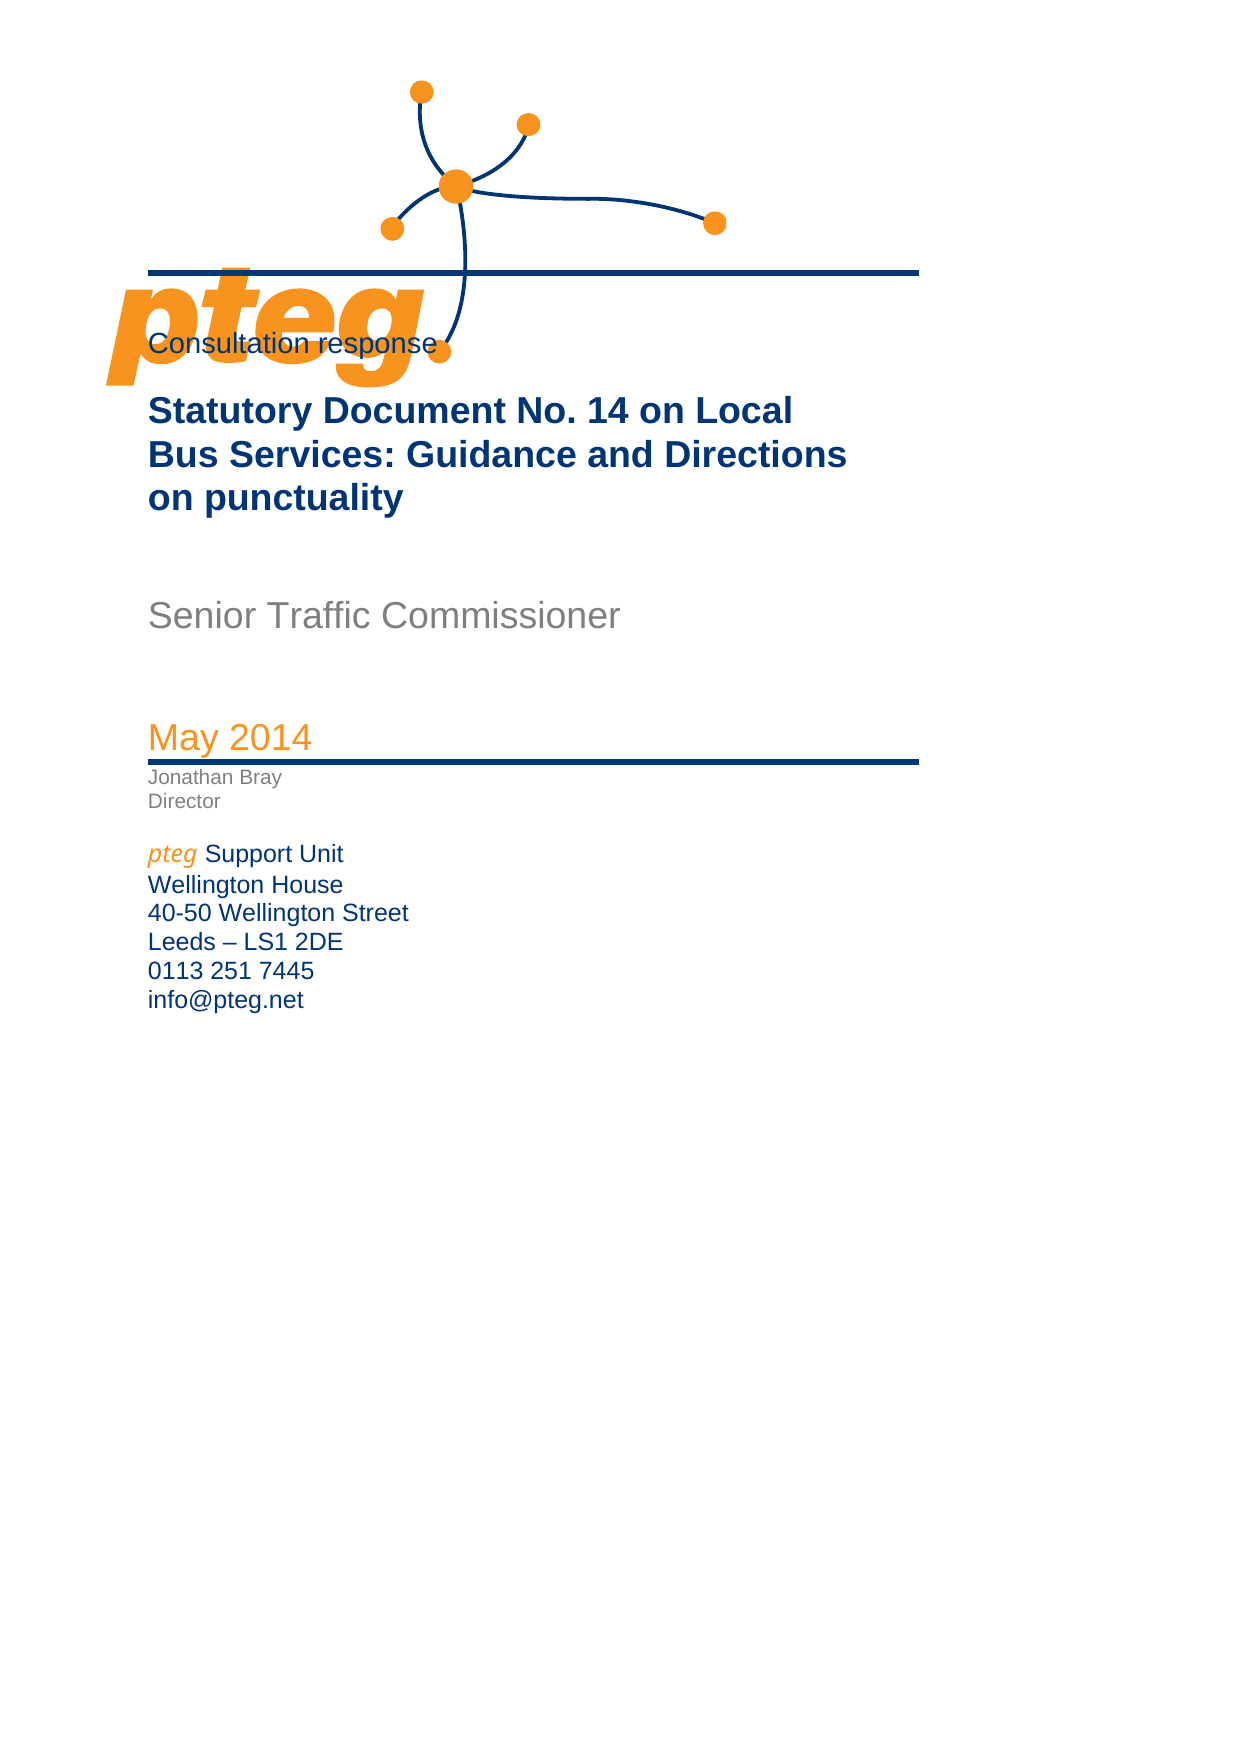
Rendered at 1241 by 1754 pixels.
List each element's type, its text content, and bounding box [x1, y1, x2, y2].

table_cell pteg Support Unit Wellington House 40-50 Wellington Street Leeds – LS1 2DE 0113 251 7445 info@pteg.net [148, 836, 591, 1013]
table_header [148, 236, 918, 270]
table_header Jonathan Bray Director [148, 765, 591, 836]
table_cell Consultation response [148, 276, 918, 359]
table_cell Statutory Document No. 14 on Local Bus Services: Guidance and Directions on punctuality [148, 360, 918, 518]
table_cell Senior Traffic Commissioner [148, 518, 918, 636]
table_cell May 2014 [148, 636, 918, 758]
